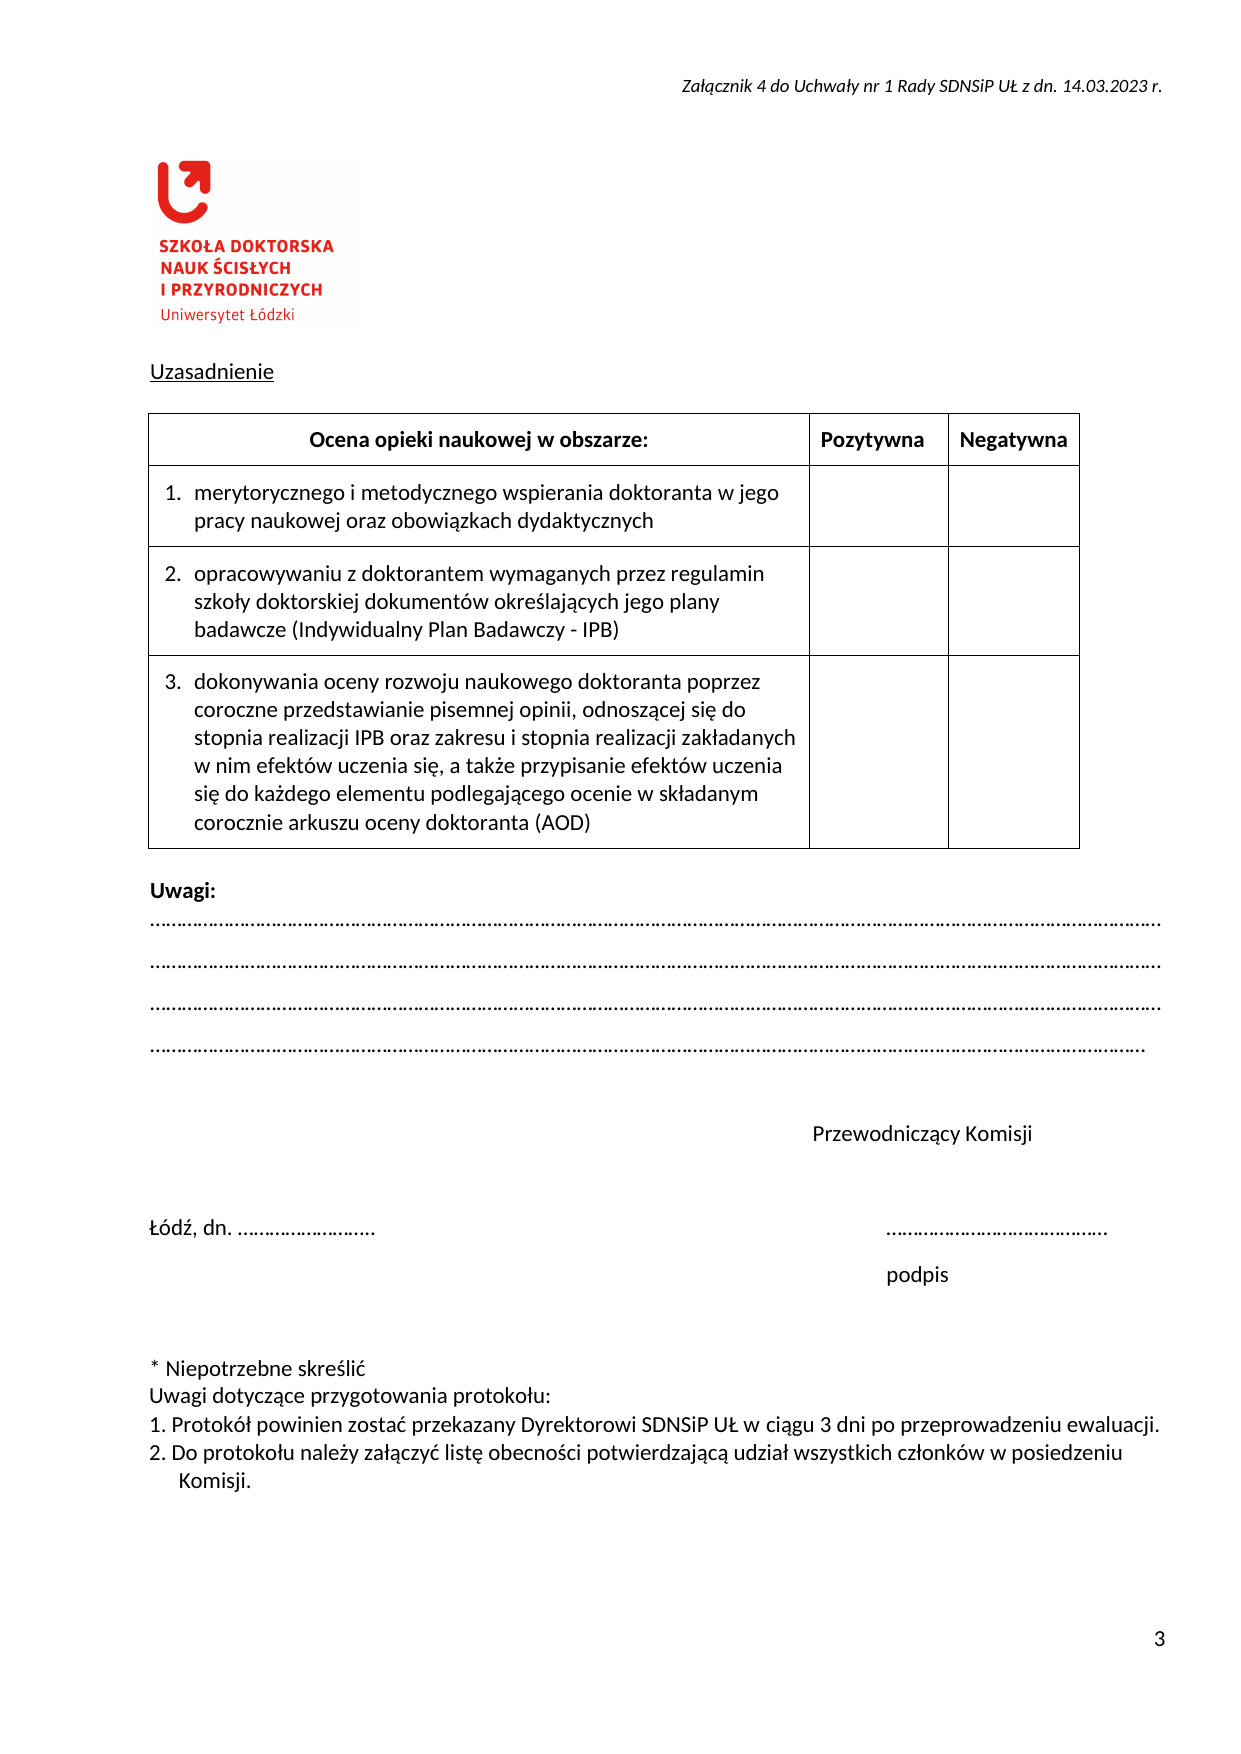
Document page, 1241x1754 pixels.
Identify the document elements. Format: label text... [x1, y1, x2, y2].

table_header Pozytywna [810, 414, 948, 465]
picture [150, 155, 366, 329]
text 2. Do protokołu należy załączyć listę obecności potwierdzającą udział wszystkich członków w posiedzeniu Komisji. [149, 1438, 1165, 1494]
text Łódź, dn. …………………….. …………………………………… [149, 1213, 1165, 1241]
list Uzasadnienie [150, 357, 1165, 385]
table_cell [810, 466, 948, 546]
text Uwagi dotyczące przygotowania protokołu: [149, 1382, 1165, 1410]
table_cell [810, 656, 948, 847]
text podpis [75, 1260, 1165, 1288]
table_cell [949, 547, 1079, 655]
text 1. Protokół powinien zostać przekazany Dyrektorowi SDNSiP UŁ w ciągu 3 dni po przeprowadzeniu ewaluacji. [149, 1410, 1165, 1438]
table_cell dokonywania oceny rozwoju naukowego doktoranta poprzez coroczne przedstawianie pisemnej opinii, odnoszącej się do stopnia realizacji IPB oraz zakresu i stopnia realizacji zakładanych w nim efektów uczenia się, a także przypisanie efektów uczenia się do każdego elementu podlegającego ocenie w składanym corocznie arkuszu oceny doktoranta (AOD) [149, 656, 809, 847]
table_cell [949, 656, 1079, 847]
text Przewodniczący Komisji [739, 1119, 1165, 1147]
table_header Ocena opieki naukowej w obszarze: [149, 414, 809, 465]
list Uwagi: [150, 876, 1165, 904]
table_cell merytorycznego i metodycznego wspierania doktoranta w jego pracy naukowej oraz obowiązkach dydaktycznych [149, 466, 809, 546]
table_cell opracowywaniu z doktorantem wymaganych przez regulamin szkoły doktorskiej dokumentów określających jego plany badawcze (Indywidualny Plan Badawczy - IPB) [149, 547, 809, 655]
list ……………………………………………………………………………………………………………………………………………………………………………………………………………………………………………………………………………………………………………………………………………………………………………………………………………………………………………………………………………………………………………………………………………………………………………………………………………………………………………………………………………………………………… [150, 904, 1165, 1058]
text * Niepotrzebne skreślić [149, 1354, 1165, 1382]
table_header Negatywna [949, 414, 1079, 465]
table_cell [810, 547, 948, 655]
table_cell [949, 466, 1079, 546]
